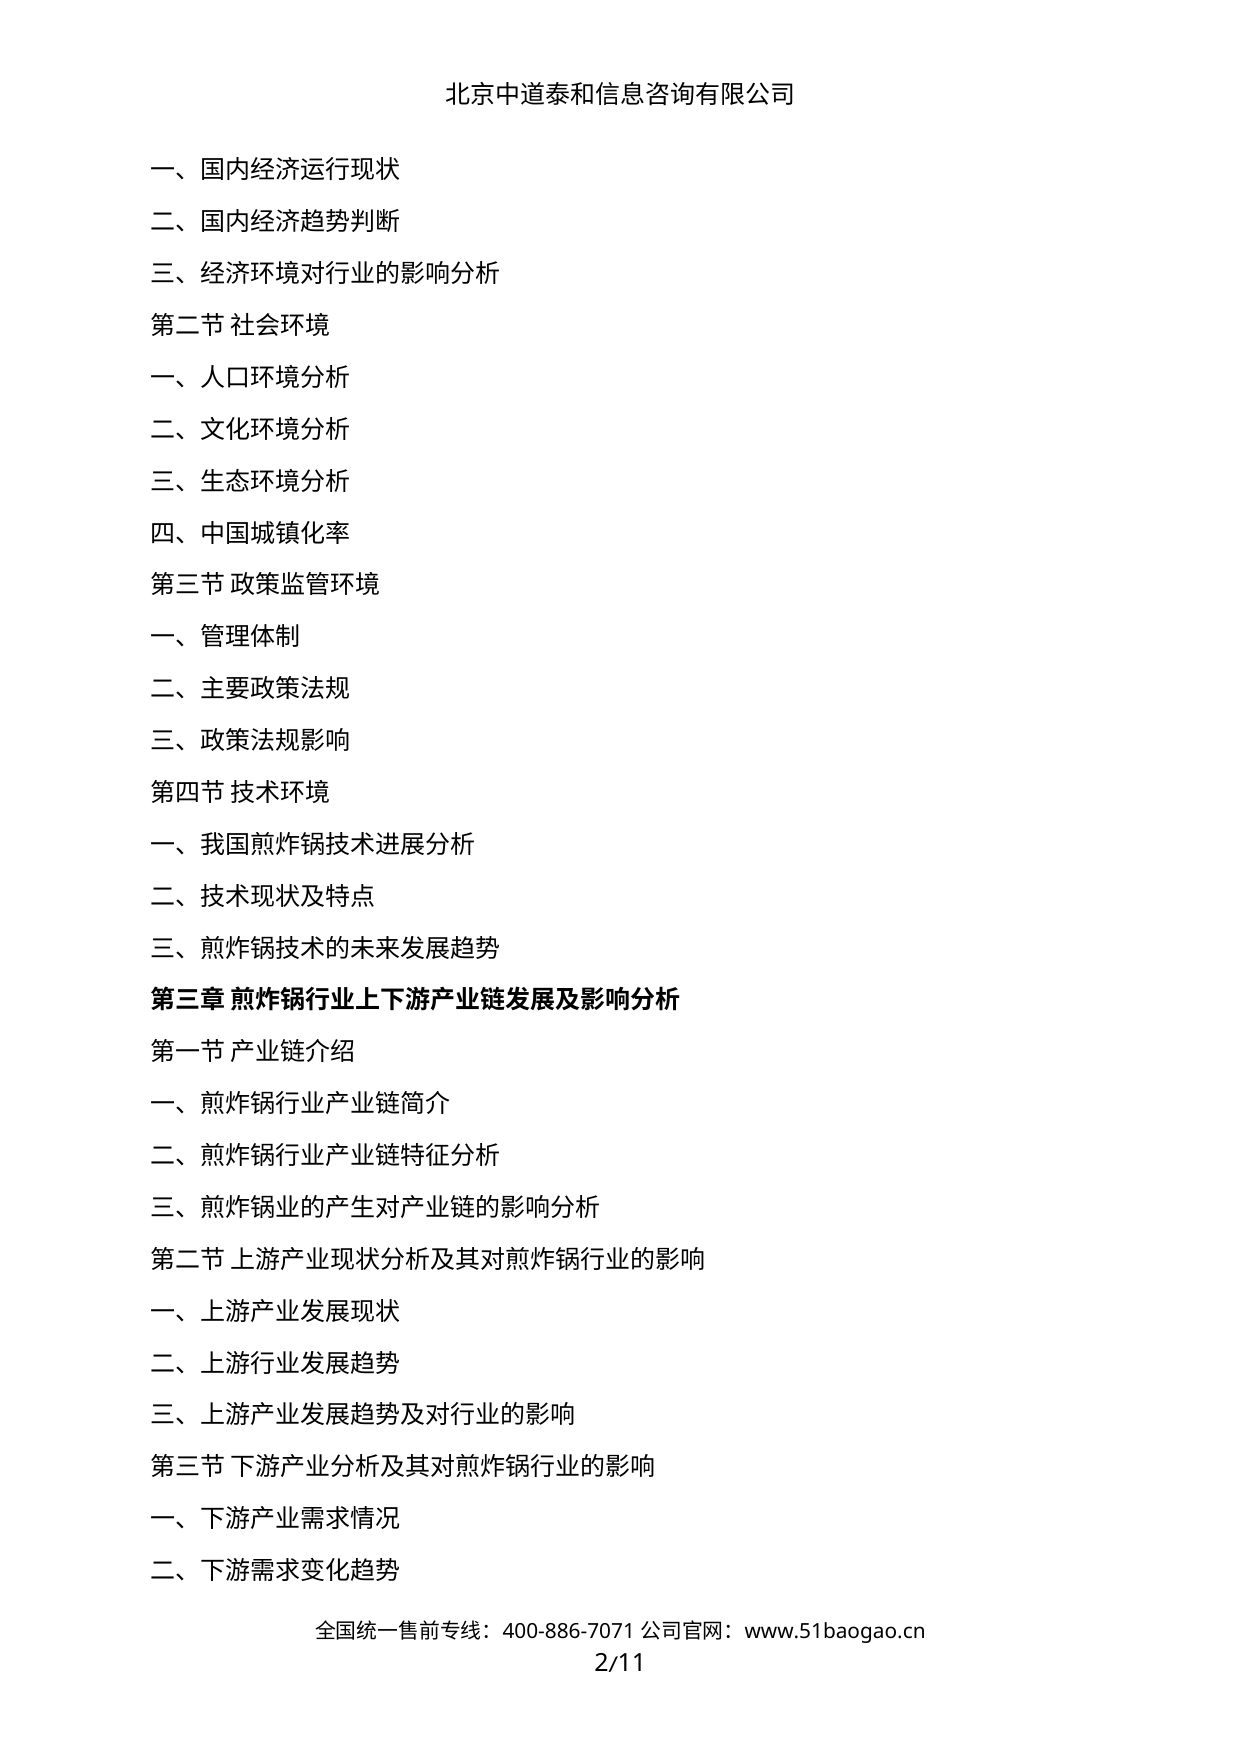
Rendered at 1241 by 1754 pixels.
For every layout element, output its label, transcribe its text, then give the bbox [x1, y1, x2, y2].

text 第三节 政策监管环境 [150, 565, 1090, 601]
text 一、上游产业发展现状 [150, 1291, 1090, 1327]
text 一、下游产业需求情况 [150, 1499, 1090, 1535]
text 第三章 煎炸锅行业上下游产业链发展及影响分析 [150, 980, 1090, 1016]
text 一、管理体制 [150, 617, 1090, 653]
text 第一节 产业链介绍 [150, 1032, 1090, 1068]
text 三、生态环境分析 [150, 461, 1090, 497]
text 一、国内经济运行现状 [150, 150, 1090, 186]
text 一、煎炸锅行业产业链简介 [150, 1084, 1090, 1120]
text 第四节 技术环境 [150, 772, 1090, 809]
text 一、人口环境分析 [150, 357, 1090, 394]
text 四、中国城镇化率 [150, 513, 1090, 549]
text 三、上游产业发展趋势及对行业的影响 [150, 1395, 1090, 1431]
text 第二节 社会环境 [150, 306, 1090, 342]
text 二、主要政策法规 [150, 669, 1090, 705]
text 三、经济环境对行业的影响分析 [150, 254, 1090, 290]
text 二、国内经济趋势判断 [150, 202, 1090, 238]
text 第二节 上游产业现状分析及其对煎炸锅行业的影响 [150, 1239, 1090, 1276]
text 二、文化环境分析 [150, 409, 1090, 446]
text 二、下游需求变化趋势 [150, 1551, 1090, 1587]
text 二、上游行业发展趋势 [150, 1343, 1090, 1379]
text 第三节 下游产业分析及其对煎炸锅行业的影响 [150, 1447, 1090, 1483]
text 二、技术现状及特点 [150, 876, 1090, 912]
text 一、我国煎炸锅技术进展分析 [150, 824, 1090, 861]
text 三、煎炸锅业的产生对产业链的影响分析 [150, 1187, 1090, 1224]
text 三、政策法规影响 [150, 721, 1090, 757]
text 二、煎炸锅行业产业链特征分析 [150, 1136, 1090, 1172]
text 三、煎炸锅技术的未来发展趋势 [150, 928, 1090, 964]
